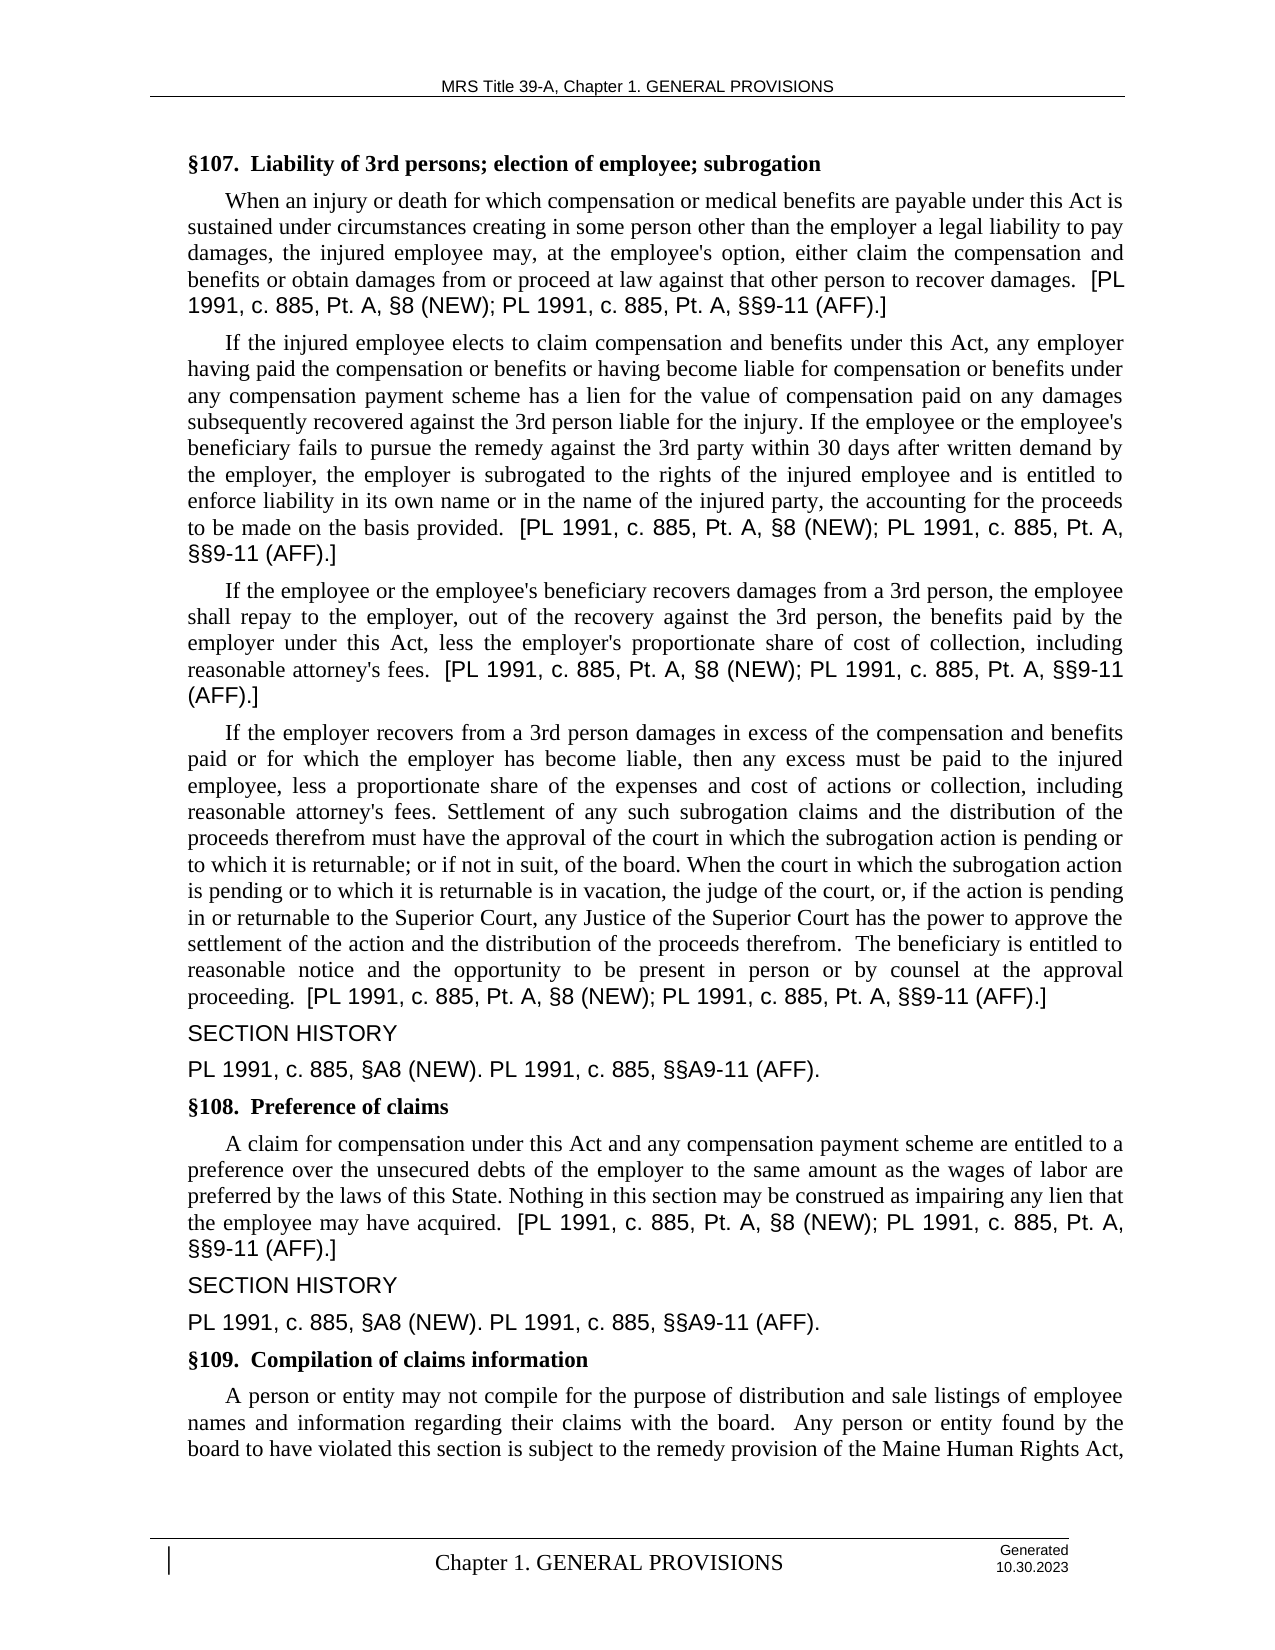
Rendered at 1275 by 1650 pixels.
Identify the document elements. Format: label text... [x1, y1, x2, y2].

text If the employee or the employee's beneficiary recovers damages from a 3rd person, the employee shall repay to the employer, out of the recovery against the 3rd person, the benefits paid by the employer under this Act, less the employer's proportionate share of cost of collection, including reasonable attorney's fees. [PL 1991, c. 885, Pt. A, §8 (NEW); PL 1991, c. 885, Pt. A, §§9-11 (AFF).] [187, 577, 1125, 709]
text SECTION HISTORY [187, 1272, 1125, 1298]
text A claim for compensation under this Act and any compensation payment scheme are entitled to a preference over the unsecured debts of the employer to the same amount as the wages of labor are preferred by the laws of this State. Nothing in this section may be construed as impairing any lien that the employee may have acquired. [PL 1991, c. 885, Pt. A, §8 (NEW); PL 1991, c. 885, Pt. A, §§9-11 (AFF).] [187, 1130, 1125, 1262]
text When an injury or death for which compensation or medical benefits are payable under this Act is sustained under circumstances creating in some person other than the employer a legal liability to pay damages, the injured employee may, at the employee's option, either claim the compensation and benefits or obtain damages from or proceed at law against that other person to recover damages. [PL 1991, c. 885, Pt. A, §8 (NEW); PL 1991, c. 885, Pt. A, §§9-11 (AFF).] [187, 187, 1125, 319]
text If the employer recovers from a 3rd person damages in excess of the compensation and benefits paid or for which the employer has become liable, then any excess must be paid to the injured employee, less a proportionate share of the expenses and cost of actions or collection, including reasonable attorney's fees. Settlement of any such subrogation claims and the distribution of the proceeds therefrom must have the approval of the court in which the subrogation action is pending or to which it is returnable; or if not in suit, of the board. When the court in which the subrogation action is pending or to which it is returnable is in vacation, the judge of the court, or, if the action is pending in or returnable to the Superior Court, any Justice of the Superior Court has the power to approve the settlement of the action and the distribution of the proceeds therefrom. The beneficiary is entitled to reasonable notice and the opportunity to be present in person or by counsel at the approval proceeding. [PL 1991, c. 885, Pt. A, §8 (NEW); PL 1991, c. 885, Pt. A, §§9-11 (AFF).] [187, 719, 1125, 1009]
text §107. Liability of 3rd persons; election of employee; subrogation [187, 150, 1125, 176]
text §108. Preference of claims [187, 1093, 1125, 1119]
text §109. Compilation of claims information [187, 1346, 1125, 1372]
text PL 1991, c. 885, §A8 (NEW). PL 1991, c. 885, §§A9-11 (AFF). [187, 1309, 1125, 1335]
text SECTION HISTORY [187, 1019, 1125, 1046]
text If the injured employee elects to claim compensation and benefits under this Act, any employer having paid the compensation or benefits or having become liable for compensation or benefits under any compensation payment scheme has a lien for the value of compensation paid on any damages subsequently recovered against the 3rd person liable for the injury. If the employee or the employee's beneficiary fails to pursue the remedy against the 3rd party within 30 days after written demand by the employer, the employer is subrogated to the rights of the injured employee and is entitled to enforce liability in its own name or in the name of the injured party, the accounting for the proceeds to be made on the basis provided. [PL 1991, c. 885, Pt. A, §8 (NEW); PL 1991, c. 885, Pt. A, §§9-11 (AFF).] [187, 329, 1125, 566]
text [187, 1382, 1125, 1461]
text PL 1991, c. 885, §A8 (NEW). PL 1991, c. 885, §§A9-11 (AFF). [187, 1056, 1125, 1083]
